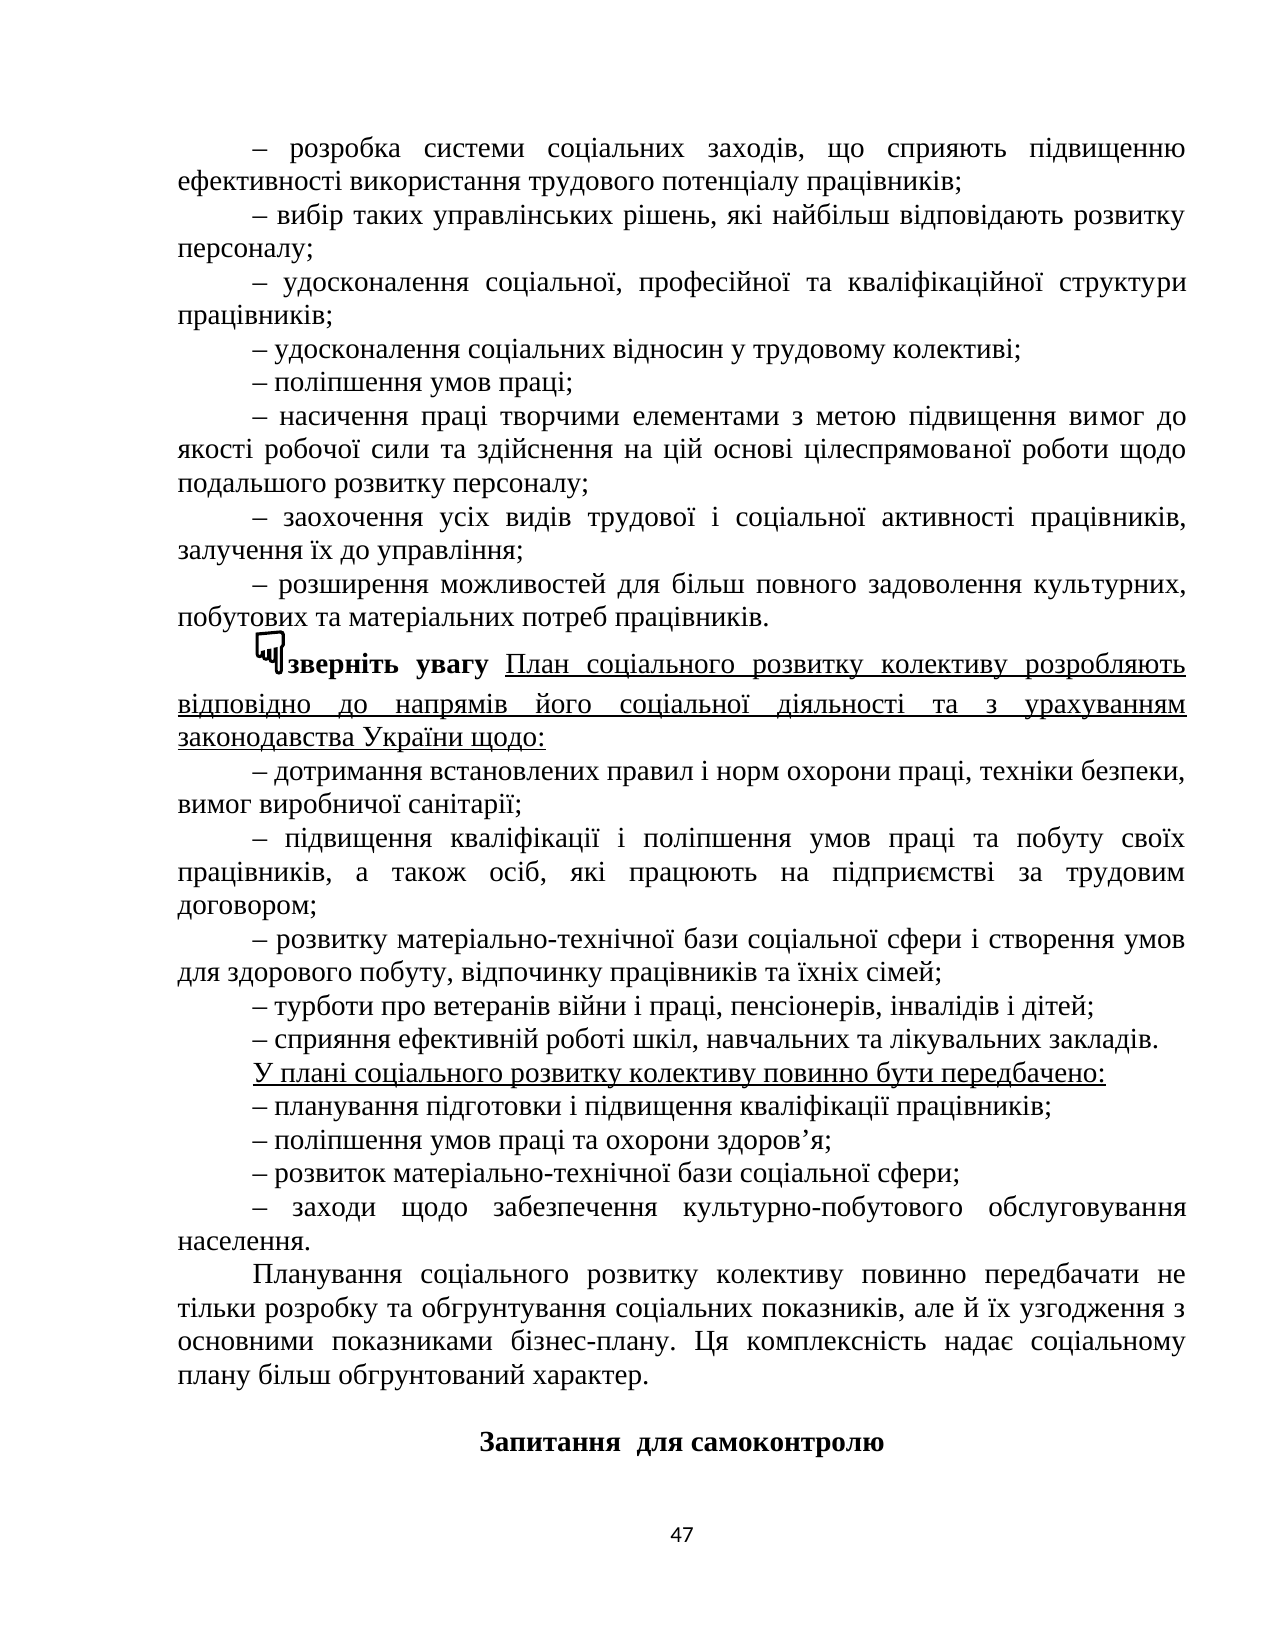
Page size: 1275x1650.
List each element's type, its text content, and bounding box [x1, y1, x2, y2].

text – удосконалення соціальної, професійної та кваліфікаційної структу­ри працівників; [177, 264, 1186, 331]
text – удосконалення соціальних відносин у трудовому колективі; [177, 331, 1186, 364]
text – заохочення усіх видів трудової і соціальної активності праців­ників, залучення їх до управління; [177, 499, 1186, 566]
text – розвитку матеріально-технічної бази соціальної сфери і створення умов для здорового побуту, відпочинку працівників та їхніх сімей; [177, 921, 1186, 988]
text – сприяння ефективній роботі шкіл, навчальних та лікувальних закладів. [177, 1021, 1186, 1055]
text Планування соціального розвитку колективу повинно передбачати не тільки розробку та обгрунтування соціальних показників, але й їх узгодження з основними показниками бізнес-плану. Ця комплексність надає соціальному плану більш обгрунтований характер. [177, 1256, 1186, 1390]
text – заходи щодо забезпечення культурно-побутового обслуговуван­ня населення. [177, 1189, 1186, 1256]
text – дотримання встановлених правил і норм охорони праці, техніки безпеки, вимог виробничої санітарії; [177, 753, 1186, 820]
text – планування підготовки і підвищення кваліфікації працівників; [177, 1088, 1186, 1122]
text – турботи про ветеранів війни і праці, пенсіонерів, інвалідів і дітей; [177, 988, 1186, 1021]
text – вибір таких управлінських рішень, які найбільш відповідають розвитку персоналу; [177, 197, 1186, 264]
text – розвиток матеріально-технічної бази соціальної сфери; [177, 1156, 1186, 1189]
text – розробка системи соціальних заходів, що сприяють підвищенню ефективності використання трудового потенціалу працівників; [177, 130, 1186, 197]
text Запитанняі для самоконтролю [177, 1424, 1186, 1457]
text – насичення праці творчими елементами з метою підвищення ви­мог до якості робочої сили та здійснення на цій основі цілеспрямова­ної роботи щодо подальшого розвитку персоналу; [177, 398, 1186, 499]
text – розширення можливостей для більш повного задоволення куль­турних, побутових та матеріальних потреб працівників. [177, 566, 1186, 633]
text зверніть увагу План соціального розвитку колективу розробляють відповідно до напрямів його соціальної діяльності та з урахуванням законодавства України щодо: [177, 716, 1186, 753]
text – поліпшення умов праці та охорони здоров’я; [177, 1122, 1186, 1156]
text зверніть увагу План соціального розвитку колективу розробляють відповідно до напрямів його соціальної діяльності та з урахуванням законодавства України щодо: [177, 633, 1186, 715]
text – поліпшення умов праці; [177, 364, 1186, 398]
text У плані соціального розвитку колективу повинно бути передбачено: [177, 1055, 1186, 1088]
text – підвищення кваліфікації і поліпшення умов праці та побуту своїх працівників, а також осіб, які працюють на підприємстві за трудовим договором; [177, 820, 1186, 921]
